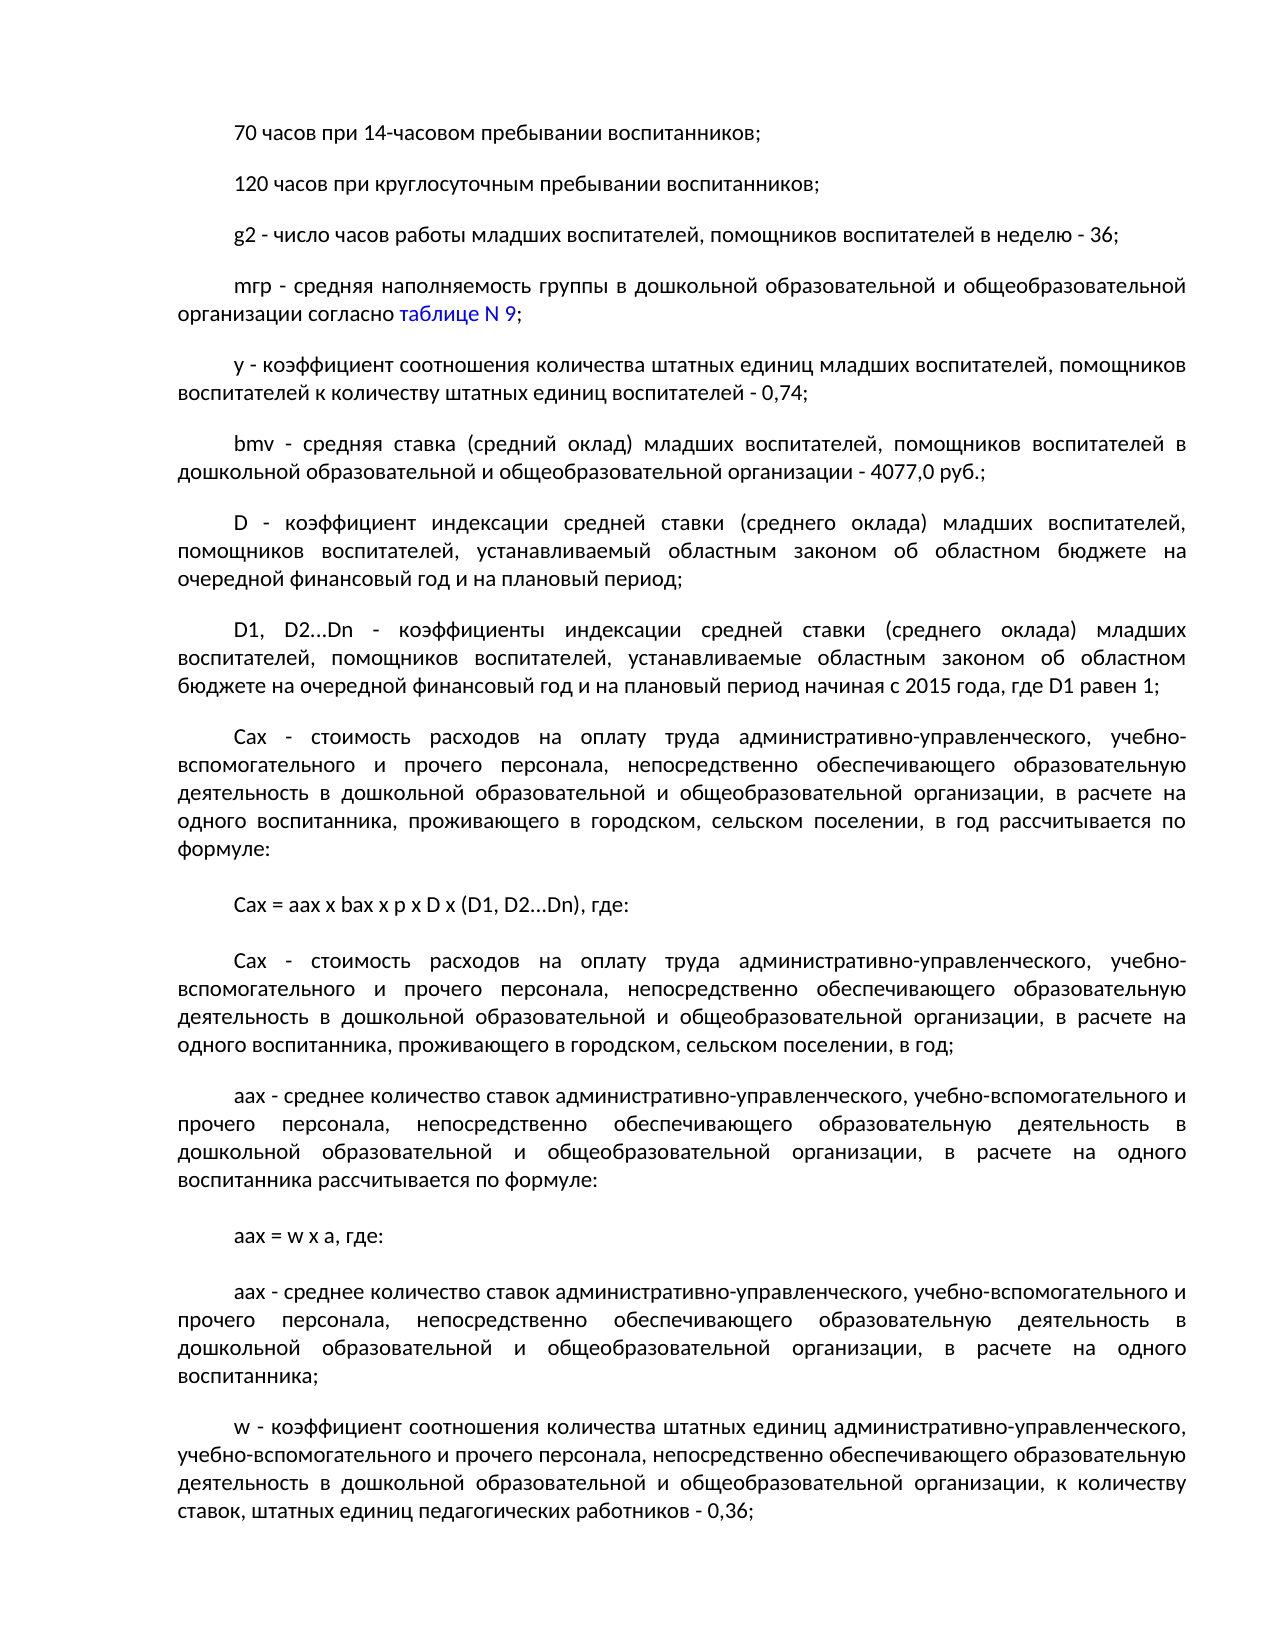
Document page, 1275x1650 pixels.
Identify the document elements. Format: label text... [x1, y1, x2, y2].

text g2 - число часов работы младших воспитателей, помощников воспитателей в неделю - 36; [177, 220, 1186, 248]
text aax = w x a, где: [177, 1221, 1186, 1249]
text D - коэффициент индексации средней ставки (среднего оклада) младших воспитателей, помощников воспитателей, устанавливаемый областным законом об областном бюджете на очередной финансовый год и на плановый период; [177, 508, 1186, 592]
text mгр - средняя наполняемость группы в дошкольной образовательной и общеобразовательной организации согласно таблице N 9; [177, 271, 1186, 327]
text w - коэффициент соотношения количества штатных единиц административно-управленческого, учебно-вспомогательного и прочего персонала, непосредственно обеспечивающего образовательную деятельность в дошкольной образовательной и общеобразовательной организации, к количеству ставок, штатных единиц педагогических работников - 0,36; [177, 1412, 1186, 1524]
text aax - среднее количество ставок административно-управленческого, учебно-вспомогательного и прочего персонала, непосредственно обеспечивающего образовательную деятельность в дошкольной образовательной и общеобразовательной организации, в расчете на одного воспитанника рассчитывается по формуле: [177, 1081, 1186, 1193]
text aax - среднее количество ставок административно-управленческого, учебно-вспомогательного и прочего персонала, непосредственно обеспечивающего образовательную деятельность в дошкольной образовательной и общеобразовательной организации, в расчете на одного воспитанника; [177, 1277, 1186, 1389]
text bmv - средняя ставка (средний оклад) младших воспитателей, помощников воспитателей в дошкольной образовательной и общеобразовательной организации - 4077,0 руб.; [177, 429, 1186, 485]
text Cax = aax x bax x p x D x (D1, D2...Dn), где: [177, 890, 1186, 918]
text Cax - стоимость расходов на оплату труда административно-управленческого, учебно-вспомогательного и прочего персонала, непосредственно обеспечивающего образовательную деятельность в дошкольной образовательной и общеобразовательной организации, в расчете на одного воспитанника, проживающего в городском, сельском поселении, в год рассчитывается по формуле: [177, 722, 1186, 862]
text D1, D2...Dn - коэффициенты индексации средней ставки (среднего оклада) младших воспитателей, помощников воспитателей, устанавливаемые областным законом об областном бюджете на очередной финансовый год и на плановый период начиная с 2015 года, где D1 равен 1; [177, 615, 1186, 699]
text Cax - стоимость расходов на оплату труда административно-управленческого, учебно-вспомогательного и прочего персонала, непосредственно обеспечивающего образовательную деятельность в дошкольной образовательной и общеобразовательной организации, в расчете на одного воспитанника, проживающего в городском, сельском поселении, в год; [177, 946, 1186, 1058]
text 120 часов при круглосуточным пребывании воспитанников; [177, 169, 1186, 197]
text 70 часов при 14-часовом пребывании воспитанников; [177, 118, 1186, 146]
text y - коэффициент соотношения количества штатных единиц младших воспитателей, помощников воспитателей к количеству штатных единиц воспитателей - 0,74; [177, 350, 1186, 406]
